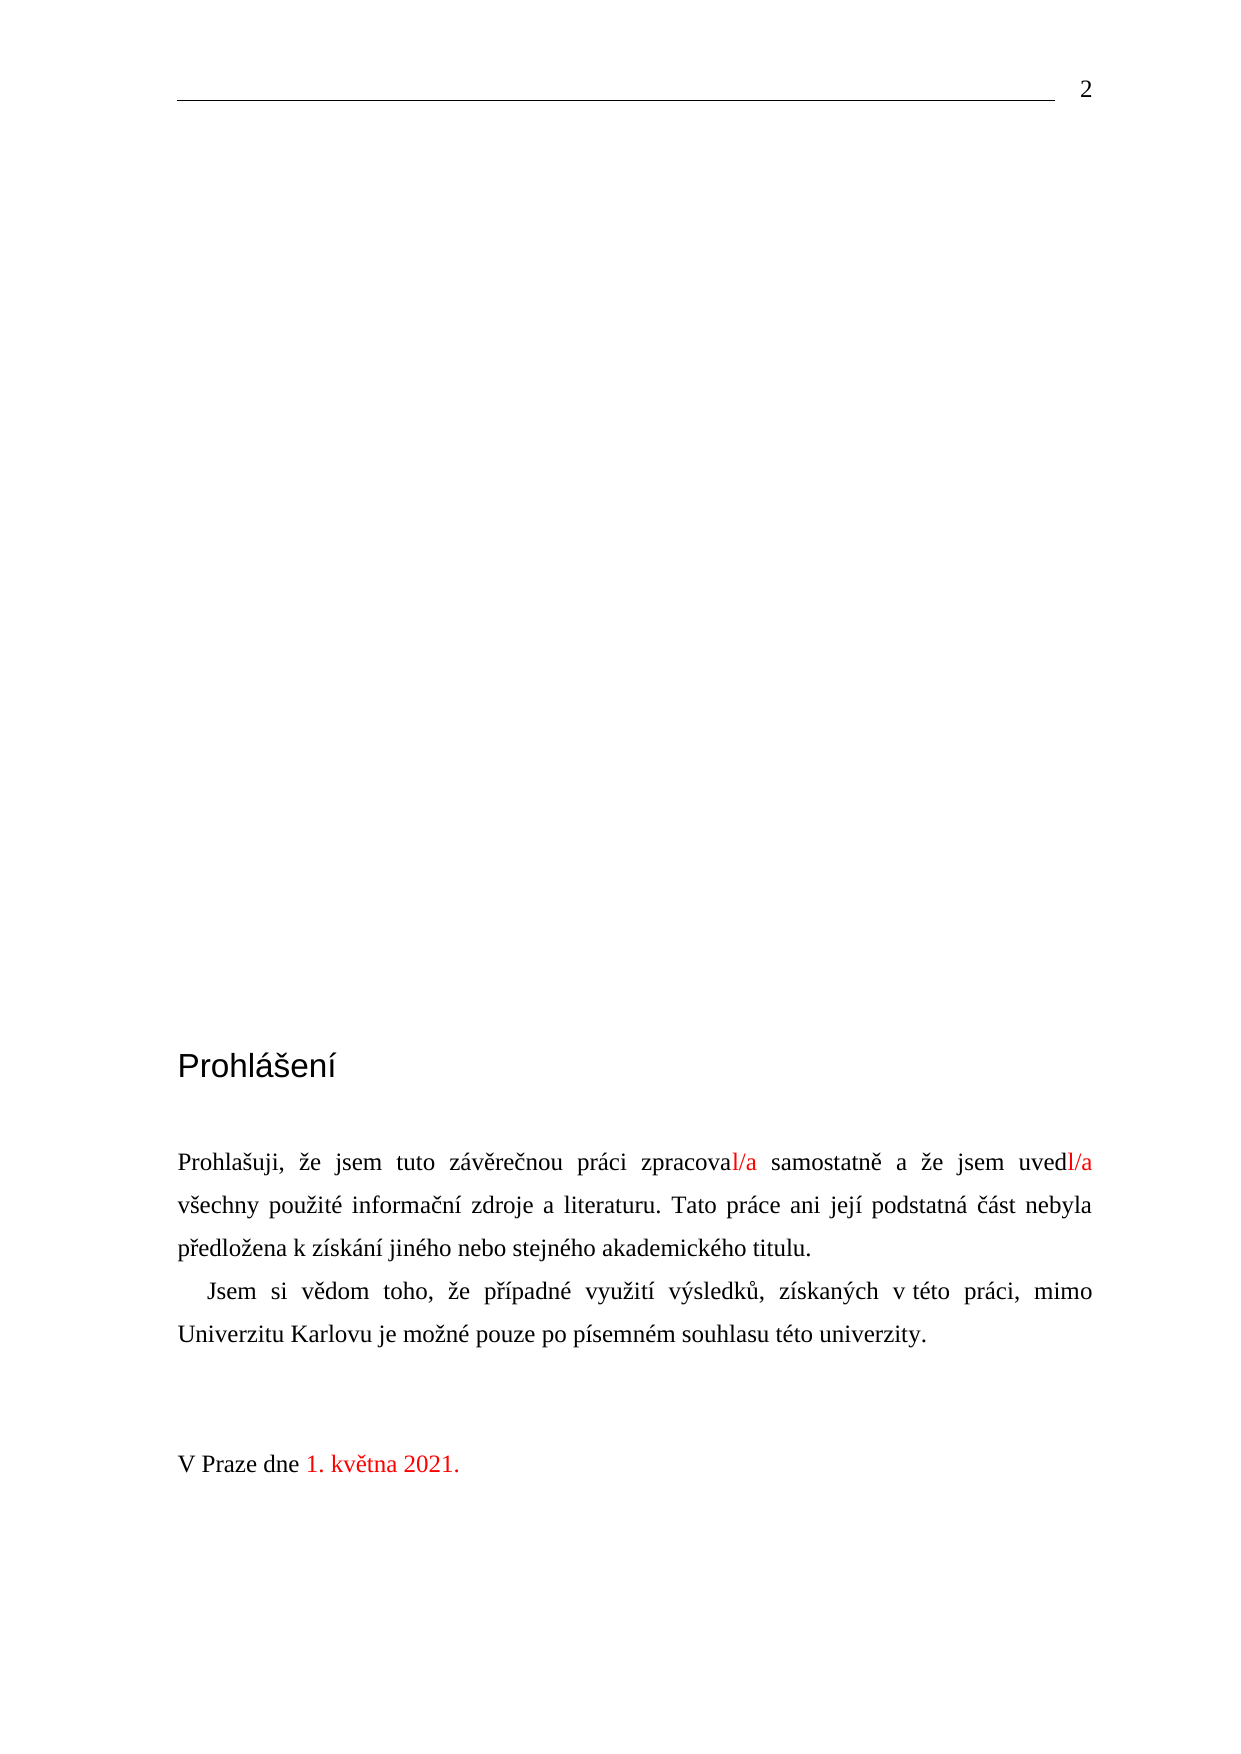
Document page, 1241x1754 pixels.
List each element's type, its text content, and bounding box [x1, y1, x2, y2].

text Jsem si vědom toho, že případné využití výsledků, získaných v této práci, mimo Univerzitu Karlovu je možné pouze po písemném souhlasu této univerzity. [177, 1276, 1092, 1348]
text V Praze dne 1. května 2021. [177, 1449, 1092, 1477]
text Prohlašuji, že jsem tuto závěrečnou práci zpracoval/a samostatně a že jsem uvedl/a všechny použité informační zdroje a literaturu. Tato práce ani její podstatná část nebyla předložena k získání jiného nebo stejného akademického titulu. [177, 1147, 1092, 1262]
text Prohlášení [177, 1046, 1092, 1084]
